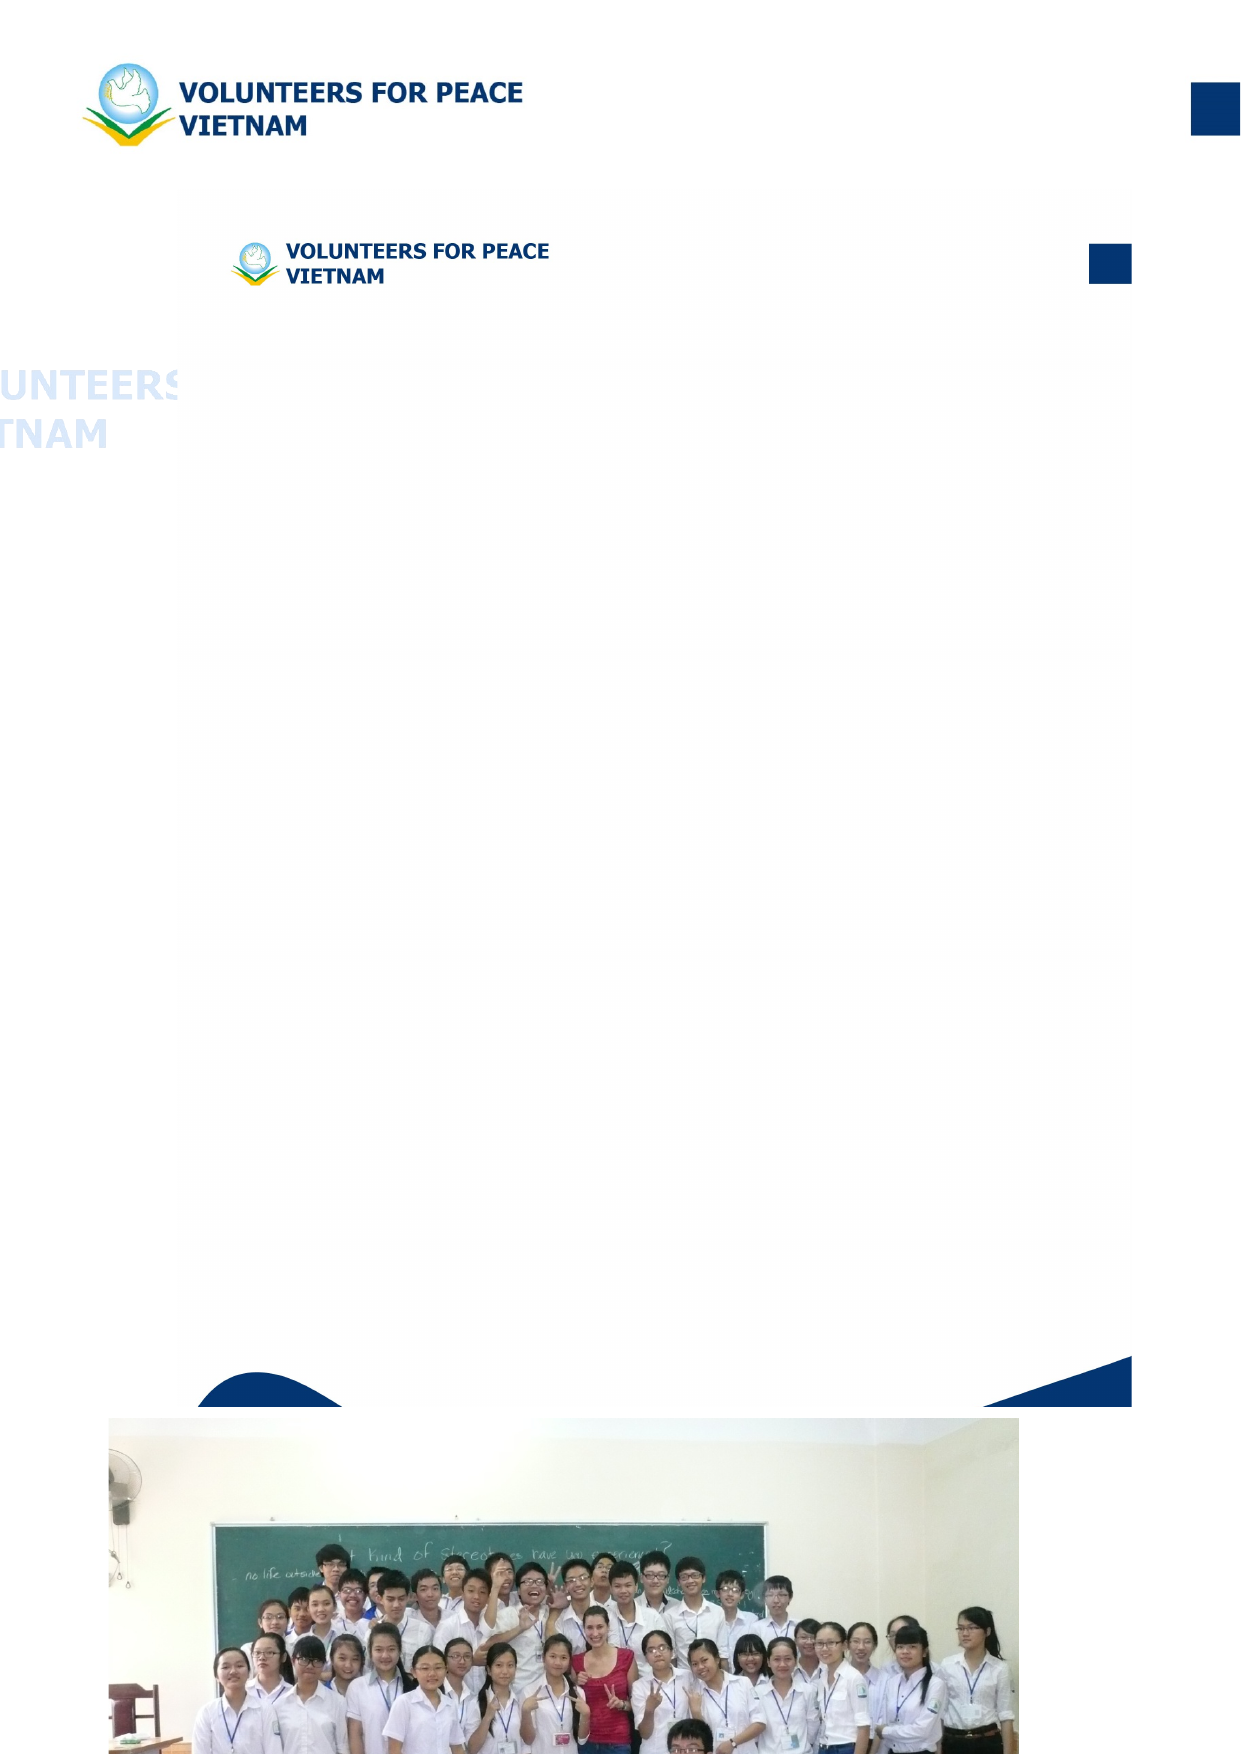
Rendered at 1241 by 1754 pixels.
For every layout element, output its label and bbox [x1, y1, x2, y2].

table_header [97, 1406, 1019, 1754]
picture [0, 43, 1241, 1407]
picture [108, 1418, 1019, 1754]
